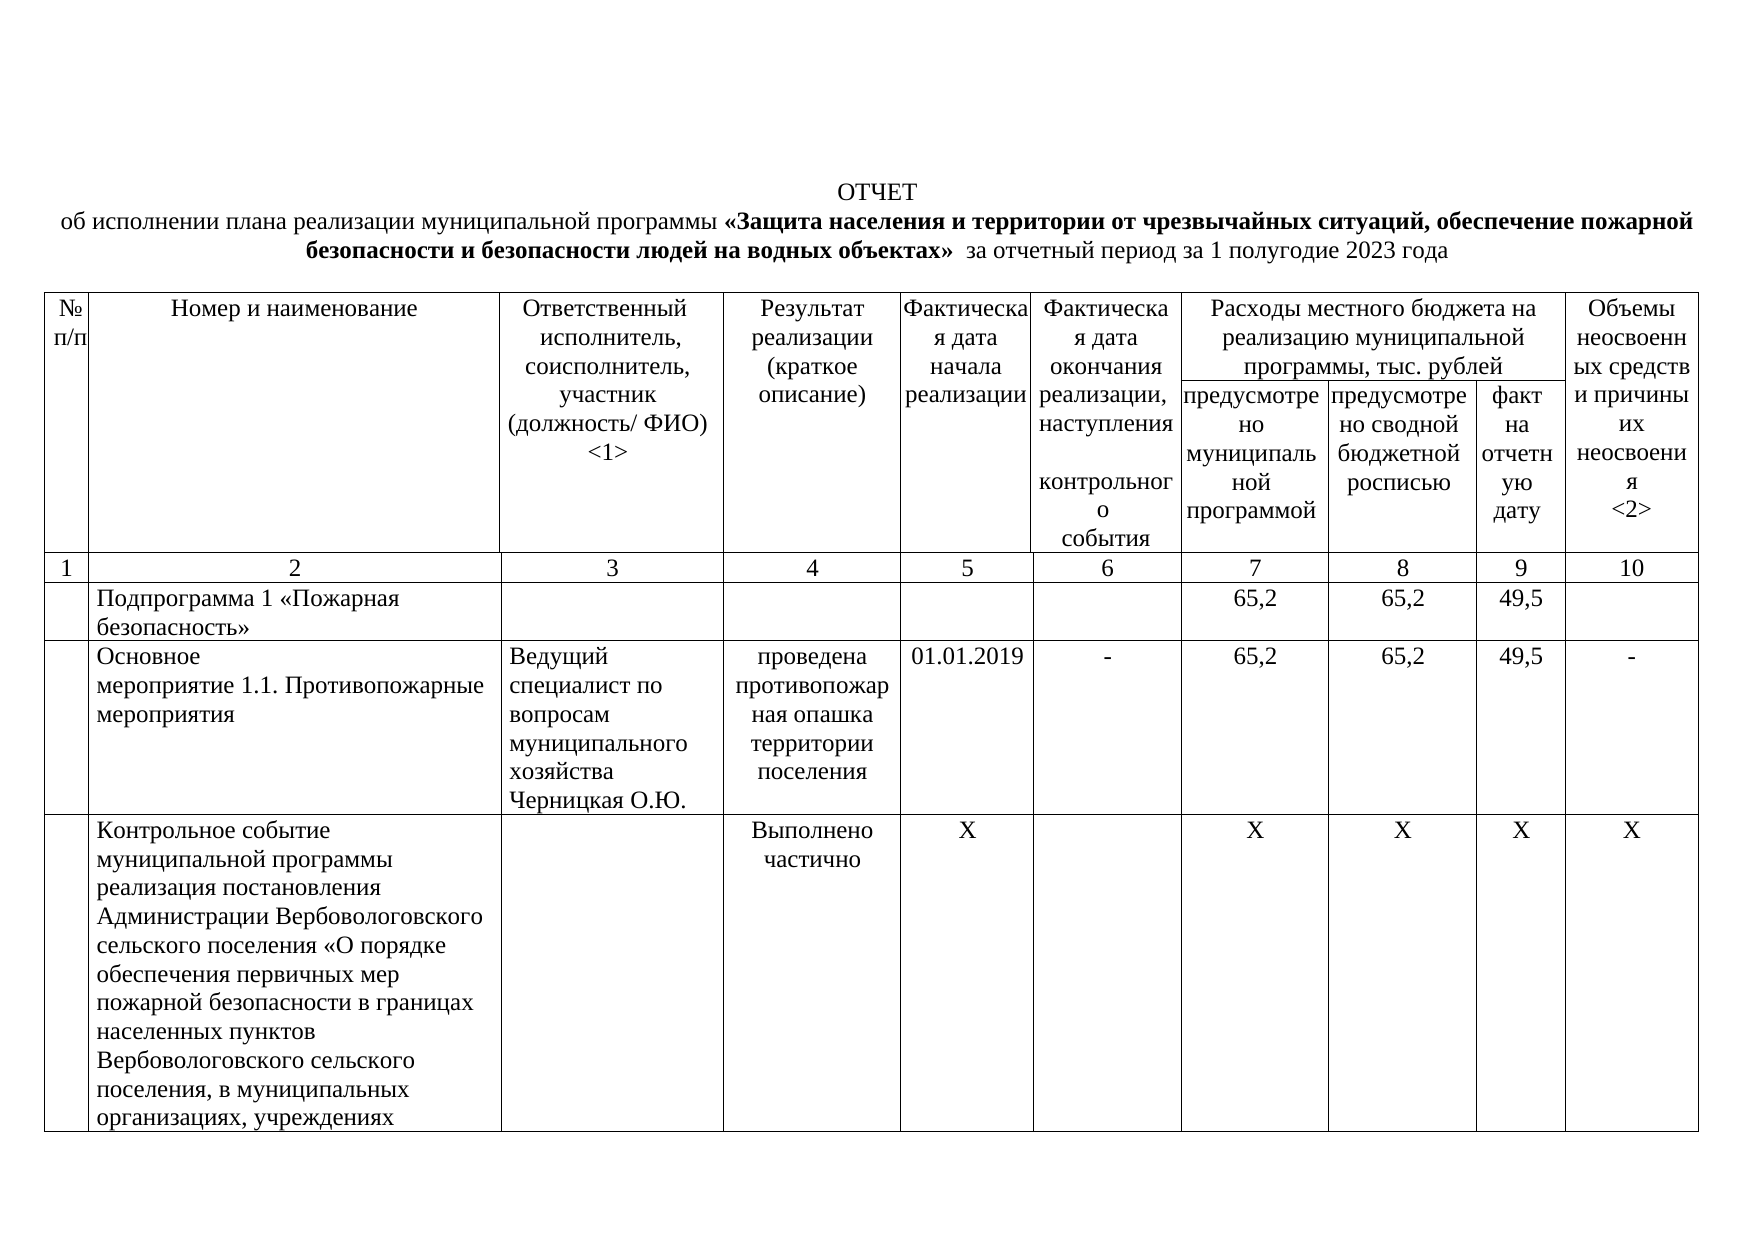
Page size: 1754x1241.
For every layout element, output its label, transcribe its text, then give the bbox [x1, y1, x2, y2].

text ОТЧЕТ [59, 177, 1695, 206]
table_cell 8 [1329, 553, 1476, 582]
table_cell Основное мероприятие 1.1. Противопожарные мероприятия [89, 641, 501, 814]
table_cell [45, 815, 88, 1131]
table_cell проведена противопожарная опашка территории поселения [724, 641, 900, 814]
table_cell 01.01.2019 [901, 641, 1033, 814]
table_cell 65,2 [1182, 641, 1328, 814]
table_cell [1566, 583, 1698, 640]
table_header № п/п [45, 293, 88, 552]
table_cell предусмотрено муниципальной программой [1182, 381, 1328, 552]
table_cell Выполнено частично [724, 815, 900, 1131]
table_cell 3 [502, 553, 723, 582]
table_cell - [1034, 641, 1181, 814]
table_cell 65,2 [1329, 583, 1476, 640]
table_cell 49,5 [1477, 583, 1565, 640]
table_header Ответственный исполнитель, соисполнитель, участник (должность/ ФИО) <1> [500, 293, 723, 552]
table_cell 7 [1182, 553, 1328, 582]
table_cell [45, 583, 88, 640]
table_cell 2 [89, 553, 501, 582]
table_header Объемы неосвоенных средств и причины их неосвоения <2> [1566, 293, 1698, 552]
table_cell 5 [901, 553, 1033, 582]
text об исполнении плана реализации муниципальной программы «Защита населения и территории от чрезвычайных ситуаций, обеспечение пожарной безопасности и безопасности людей на водных объектах» за отчетный период за 1 полугодие 2023 года [59, 206, 1695, 263]
table_cell [901, 583, 1033, 640]
table_cell 65,2 [1329, 641, 1476, 814]
table_cell 4 [724, 553, 900, 582]
table_cell предусмотрено сводной бюджетной росписью [1329, 381, 1476, 552]
table_cell 6 [1034, 553, 1181, 582]
table_cell [1034, 815, 1181, 1131]
table_header Фактическая дата начала реализации [901, 293, 1030, 552]
table_cell X [901, 815, 1033, 1131]
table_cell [89, 815, 501, 1131]
table_cell [1034, 583, 1181, 640]
table_cell 49,5 [1477, 641, 1565, 814]
table_cell [45, 641, 88, 814]
table_cell X [1182, 815, 1328, 1131]
table_cell Ведущий специалист по вопросам муниципального хозяйства Черницкая О.Ю. [502, 641, 723, 814]
table_cell 65,2 [1182, 583, 1328, 640]
table_cell [502, 815, 723, 1131]
table_header Расходы местного бюджета на реализацию муниципальной программы, тыс. рублей [1182, 293, 1565, 379]
table_header Фактическая дата окончания реализации, наступления контрольного события [1031, 293, 1181, 552]
table_cell - [1566, 641, 1698, 814]
table_header Номер и наименование [89, 293, 499, 552]
table_header Результат реализации (краткое описание) [724, 293, 900, 552]
table_cell X [1329, 815, 1476, 1131]
table_cell X [1477, 815, 1565, 1131]
table_cell 1 [45, 553, 88, 582]
table_cell 10 [1566, 553, 1698, 582]
table_cell X [1566, 815, 1698, 1131]
table_cell 9 [1477, 553, 1565, 582]
table_cell [724, 583, 900, 640]
table_cell [502, 583, 723, 640]
table_cell Подпрограмма 1 «Пожарная безопасность» [89, 583, 501, 640]
table_cell факт на отчетную дату [1477, 381, 1565, 552]
